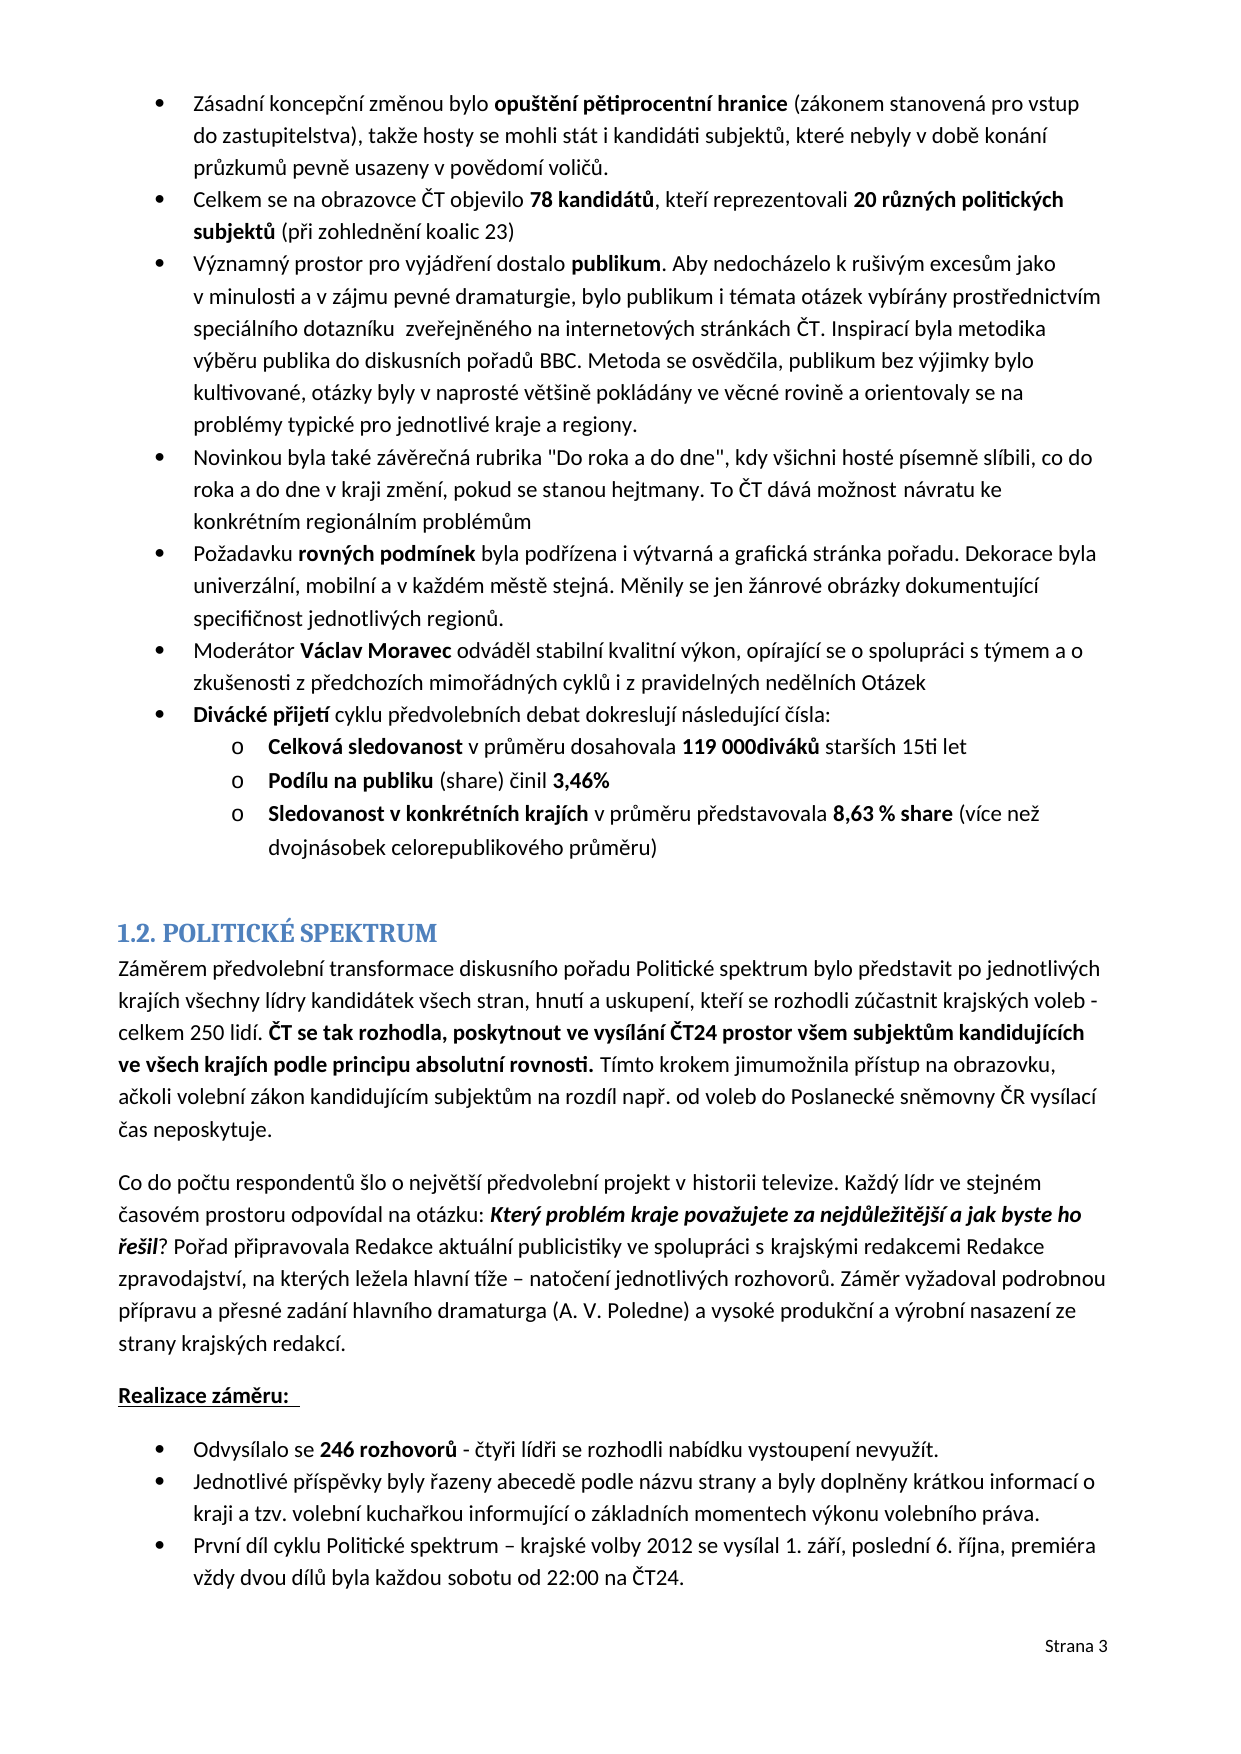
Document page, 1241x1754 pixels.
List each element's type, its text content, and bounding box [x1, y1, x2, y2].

text Záměrem předvolební transformace diskusního pořadu Politické spektrum bylo představit po jednotlivých krajích všechny lídry kandidátek všech stran, hnutí a uskupení, kteří se rozhodli zúčastnit krajských voleb - celkem 250 lidí. ČT se tak rozhodla, poskytnout ve vysílání ČT24 prostor všem subjektům kandidujících ve všech krajích podle principu absolutní rovnosti. Tímto krokem jimumožnila přístup na obrazovku, ačkoli volební zákon kandidujícím subjektům na rozdíl např. od voleb do Poslanecké sněmovny ČR vysílací čas neposkytuje. [118, 954, 1107, 1143]
list Odvysílalo se 246 rozhovorů - čtyři lídři se rozhodli nabídku vystoupení nevyužít. [156, 1435, 1107, 1463]
list První díl cyklu Politické spektrum – krajské volby 2012 se vysílal 1. září, poslední 6. října, premiéra vždy dvou dílů byla každou sobotu od 22:00 na ČT24. [156, 1531, 1107, 1591]
list Podílu na publiku (share) činil 3,46% [231, 766, 1107, 795]
list Novinkou byla také závěrečná rubrika "Do roka a do dne", kdy všichni hosté písemně slíbili, co do roka a do dne v kraji změní, pokud se stanou hejtmany. To ČT dává možnost návratu ke konkrétním regionálním problémům [156, 443, 1107, 535]
list Jednotlivé příspěvky byly řazeny abecedě podle názvu strany a byly doplněny krátkou informací o kraji a tzv. volební kuchařkou informující o základních momentech výkonu volebního práva. [156, 1467, 1107, 1527]
list Požadavku rovných podmínek byla podřízena i výtvarná a grafická stránka pořadu. Dekorace byla univerzální, mobilní a v každém městě stejná. Měnily se jen žánrové obrázky dokumentující specifičnost jednotlivých regionů. [156, 539, 1107, 632]
text Realizace záměru: [118, 1382, 1107, 1410]
subtitle POLITICKÉ SPEKTRUM [117, 918, 1107, 949]
list Divácké přijetí cyklu předvolebních debat dokreslují následující čísla: [156, 700, 1107, 728]
list Významný prostor pro vyjádření dostalo publikum. Aby nedocházelo k rušivým excesům jako v minulosti a v zájmu pevné dramaturgie, bylo publikum i témata otázek vybírány prostřednictvím speciálního dotazníku zveřejněného na internetových stránkách ČT. Inspirací byla metodika výběru publika do diskusních pořadů BBC. Metoda se osvědčila, publikum bez výjimky bylo kultivované, otázky byly v naprosté většině pokládány ve věcné rovině a orientovaly se na problémy typické pro jednotlivé kraje a regiony. [156, 249, 1107, 438]
list Celkem se na obrazovce ČT objevilo 78 kandidátů, kteří reprezentovali 20 různých politických subjektů (při zohlednění koalic 23) [156, 185, 1107, 245]
text Co do počtu respondentů šlo o největší předvolební projekt v historii televize. Každý lídr ve stejném časovém prostoru odpovídal na otázku: Který problém kraje považujete za nejdůležitější a jak byste ho řešil? Pořad připravovala Redakce aktuální publicistiky ve spolupráci s krajskými redakcemi Redakce zpravodajství, na kterých ležela hlavní tíže – natočení jednotlivých rozhovorů. Záměr vyžadoval podrobnou přípravu a přesné zadání hlavního dramaturga (A. V. Poledne) a vysoké produkční a výrobní nasazení ze strany krajských redakcí. [118, 1168, 1107, 1357]
list Moderátor Václav Moravec odváděl stabilní kvalitní výkon, opírající se o spolupráci s týmem a o zkušenosti z předchozích mimořádných cyklů i z pravidelných nedělních Otázek [156, 636, 1107, 696]
list Sledovanost v konkrétních krajích v průměru představovala 8,63 % share (více než dvojnásobek celorepublikového průměru) [231, 799, 1107, 861]
list Celková sledovanost v průměru dosahovala 119 000diváků starších 15ti let [231, 732, 1107, 762]
list Zásadní koncepční změnou bylo opuštění pětiprocentní hranice (zákonem stanovená pro vstup do zastupitelstva), takže hosty se mohli stát i kandidáti subjektů, které nebyly v době konání průzkumů pevně usazeny v povědomí voličů. [156, 89, 1107, 181]
